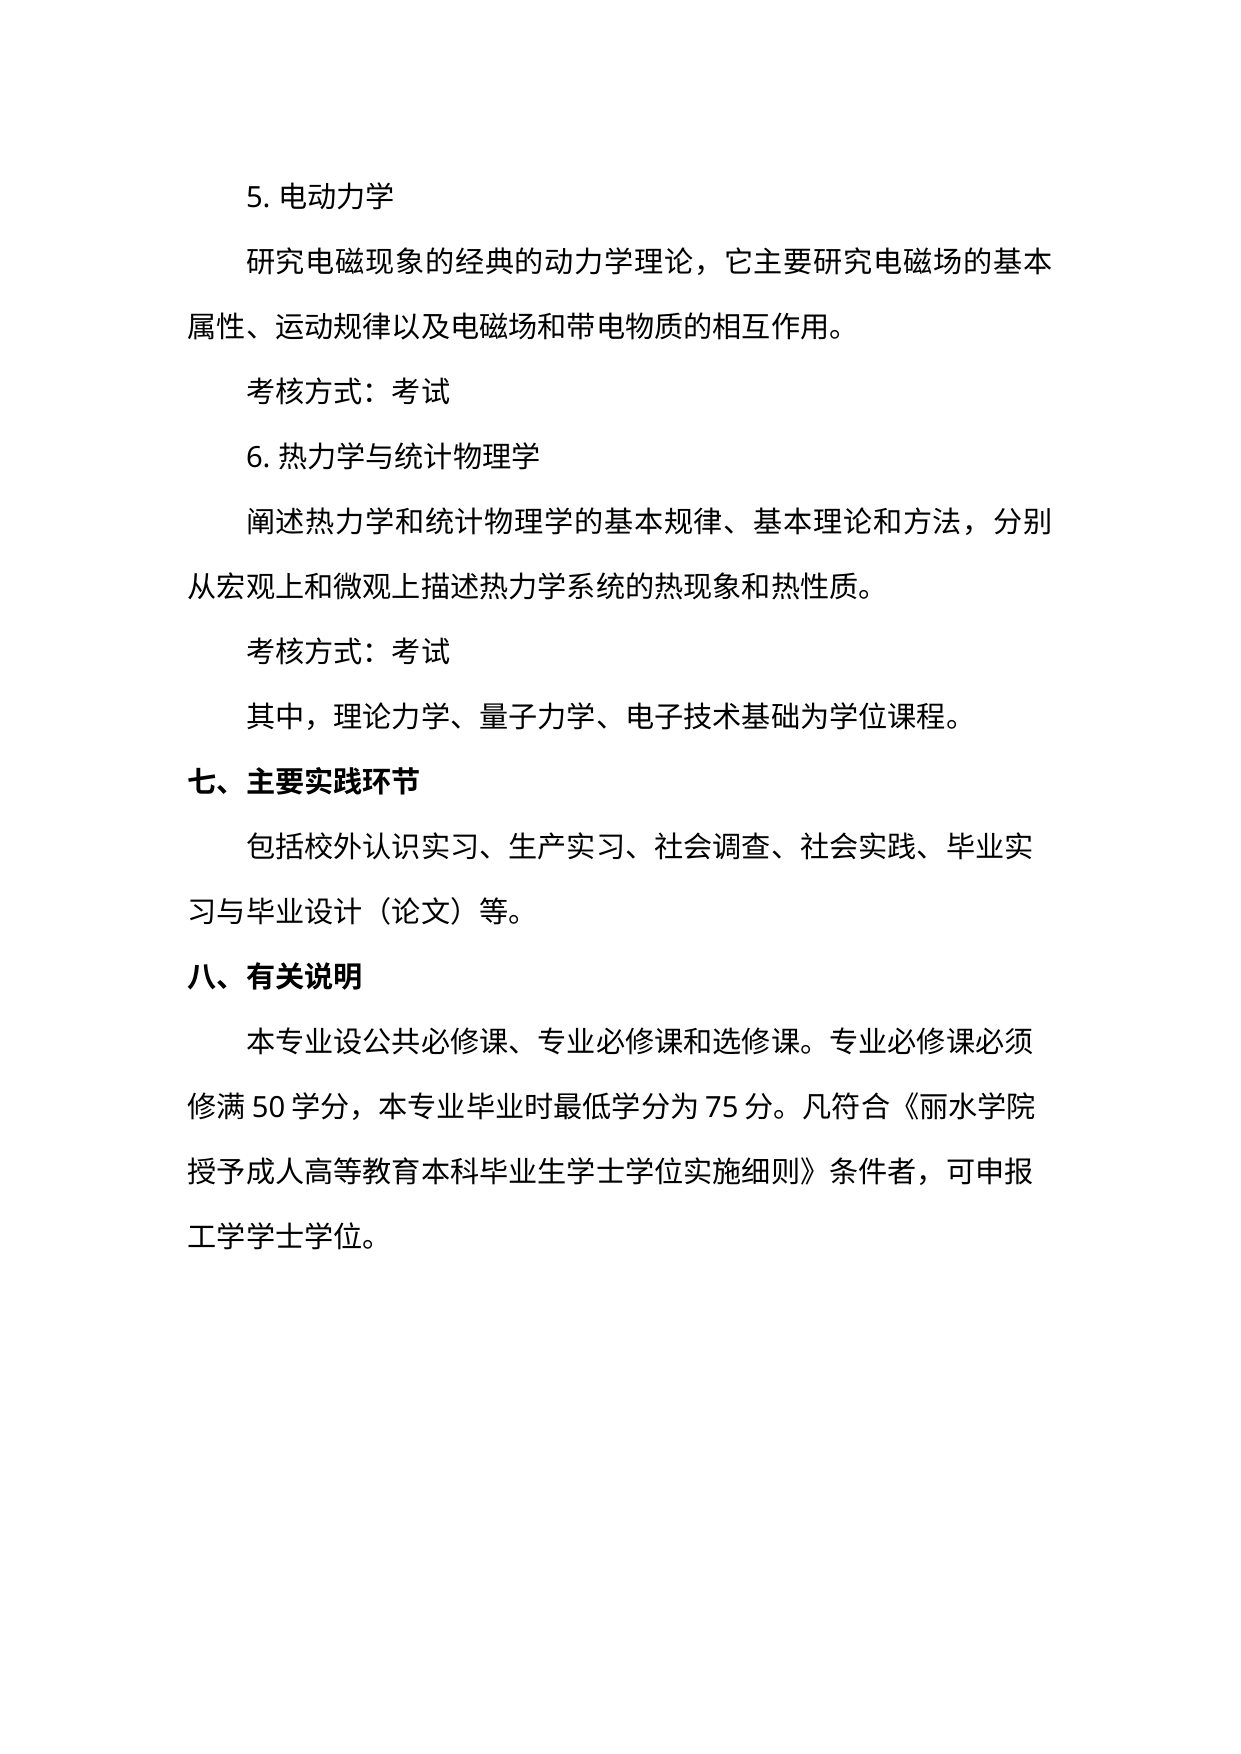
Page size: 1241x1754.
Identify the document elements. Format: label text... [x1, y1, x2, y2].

text 5. 电动力学 [187, 162, 1053, 227]
text 研究电磁现象的经典的动力学理论，它主要研究电磁场的基本属性、运动规律以及电磁场和带电物质的相互作用。 [187, 227, 1053, 357]
text 八、有关说明 [187, 942, 1053, 1007]
text 本专业设公共必修课、专业必修课和选修课。专业必修课必须修满50学分，本专业毕业时最低学分为75分。凡符合《丽水学院授予成人高等教育本科毕业生学士学位实施细则》条件者，可申报工学学士学位。 [187, 1007, 1053, 1267]
text 考核方式：考试 [187, 617, 1053, 682]
text 阐述热力学和统计物理学的基本规律、基本理论和方法，分别从宏观上和微观上描述热力学系统的热现象和热性质。 [187, 487, 1053, 617]
text 包括校外认识实习、生产实习、社会调查、社会实践、毕业实习与毕业设计（论文）等。 [187, 812, 1053, 942]
text 七、主要实践环节 [187, 747, 1053, 812]
text 其中，理论力学、量子力学、电子技术基础为学位课程。 [187, 682, 1053, 747]
text 考核方式：考试 [187, 357, 1053, 422]
text 6. 热力学与统计物理学 [187, 422, 1053, 487]
